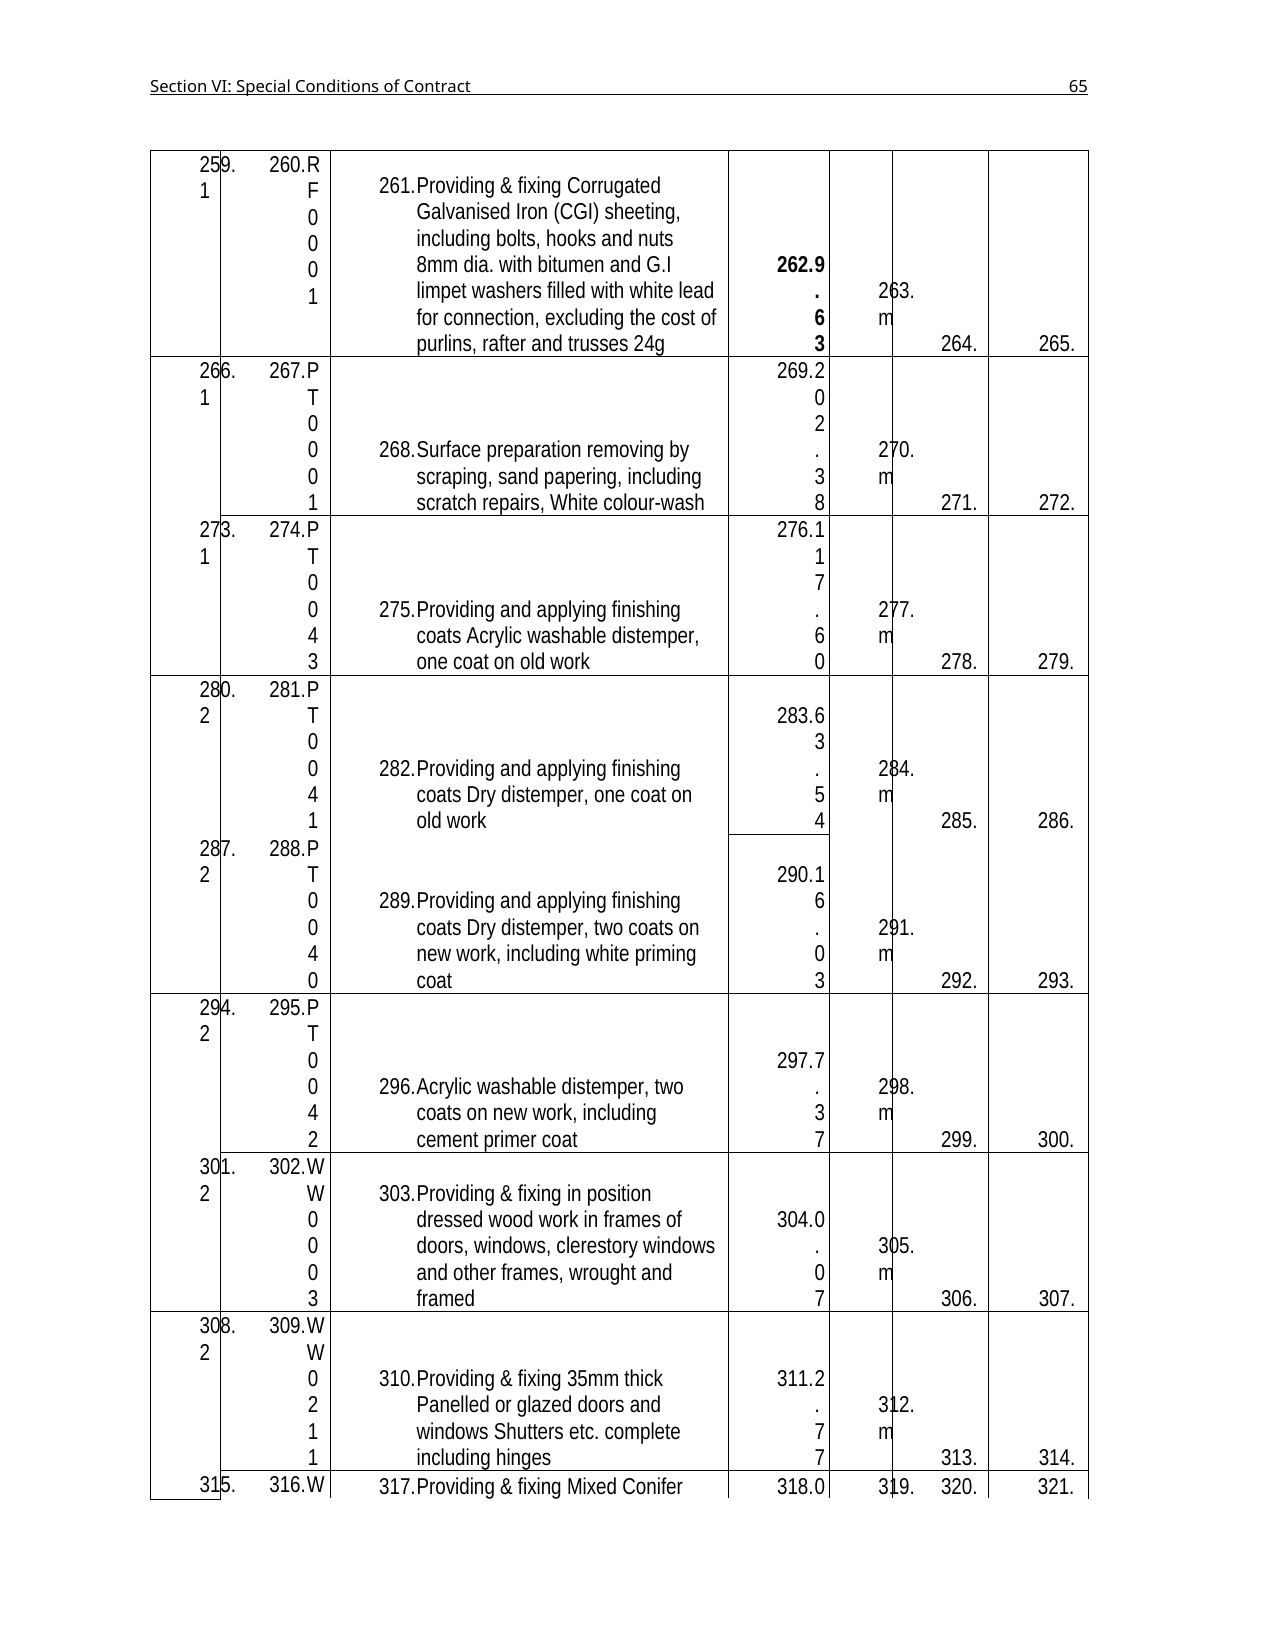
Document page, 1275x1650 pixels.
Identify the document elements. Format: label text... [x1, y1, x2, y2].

table_cell [989, 994, 1088, 1152]
table_cell 24 [151, 1312, 220, 1470]
table_cell Providing & fixing in position dressed wood work in frames of doors, windows, clerestory windows and other frames, wrought and framed [331, 1153, 728, 1311]
table_cell [893, 357, 988, 515]
table_cell 7.37 [729, 994, 829, 1152]
table_cell Providing and applying finishing coats Acrylic washable distemper, one coat on old work [331, 516, 728, 674]
table_cell [989, 834, 1088, 993]
table_cell [989, 516, 1088, 674]
table_cell PT0042 [221, 994, 330, 1152]
table_cell [892, 1471, 989, 1499]
table_cell 18 [151, 357, 220, 515]
table_cell WW0211 [221, 1312, 330, 1470]
table_cell Providing & fixing 35mm thick Panelled or glazed doors and windows Shutters etc. complete including hinges [331, 1312, 728, 1470]
table_cell m3 [829, 1471, 892, 1499]
table_cell PT0043 [221, 516, 330, 674]
table_cell 21 [151, 834, 220, 993]
table_cell m2 [830, 676, 892, 834]
table_cell 0.07 [729, 1153, 829, 1311]
table_cell [989, 1312, 1088, 1470]
table_cell [989, 1471, 1088, 1499]
table_cell 0.08 [728, 1471, 829, 1499]
table_cell [893, 516, 988, 674]
table_cell m2 [830, 994, 892, 1152]
table_cell [893, 676, 988, 834]
table_cell Acrylic washable distemper, two coats on new work, including cement primer coat [331, 994, 728, 1152]
table_cell PT0001 [221, 357, 330, 515]
table_cell 16.03 [729, 835, 829, 993]
table_cell [989, 1153, 1088, 1311]
table_cell WW0055 [221, 1471, 330, 1499]
table_cell 63.54 [729, 676, 829, 834]
table_cell [989, 676, 1088, 834]
table_cell 2.77 [729, 1312, 829, 1470]
table_cell [989, 357, 1088, 515]
table_cell 9.63 [729, 151, 829, 356]
table_cell m2 [830, 1312, 892, 1470]
table_cell 20 [151, 676, 220, 834]
table_cell m2 [830, 151, 892, 356]
table_cell m3 [830, 1153, 892, 1311]
table_cell 117.60 [729, 516, 829, 674]
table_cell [330, 1471, 728, 1499]
table_cell m2 [830, 834, 892, 993]
table_cell [893, 151, 988, 356]
table_cell [893, 1312, 988, 1470]
table_cell m2 [830, 357, 892, 515]
table_cell WW0003 [221, 1153, 330, 1311]
table_cell 22 [151, 994, 220, 1152]
table_cell m2 [830, 516, 892, 674]
table_cell PT0040 [221, 834, 330, 993]
table_cell RF0001 [221, 151, 330, 356]
table_cell 202.38 [729, 357, 829, 515]
table_cell [893, 834, 988, 993]
table_cell 17 [151, 151, 220, 356]
table_cell [989, 151, 1088, 356]
table_cell Providing and applying finishing coats Dry distemper, two coats on new work, including white priming coat [331, 834, 728, 993]
table_cell [893, 1153, 988, 1311]
table_cell Surface preparation removing by scraping, sand papering, including scratch repairs, White colour-wash [331, 357, 728, 515]
table_cell 23 [151, 1152, 220, 1311]
table_cell 25 [151, 1470, 220, 1499]
table_cell Providing and applying finishing coats Dry distemper, one coat on old work [331, 676, 728, 834]
table_cell [893, 994, 988, 1152]
table_cell Providing & fixing Corrugated Galvanised Iron (CGI) sheeting, including bolts, hooks and nuts 8mm dia. with bitumen and G.I limpet washers filled with white lead for connection, excluding the cost of purlins, rafter and trusses 24g [331, 151, 728, 356]
table_cell PT0041 [221, 676, 330, 834]
table_cell 19 [151, 515, 220, 674]
